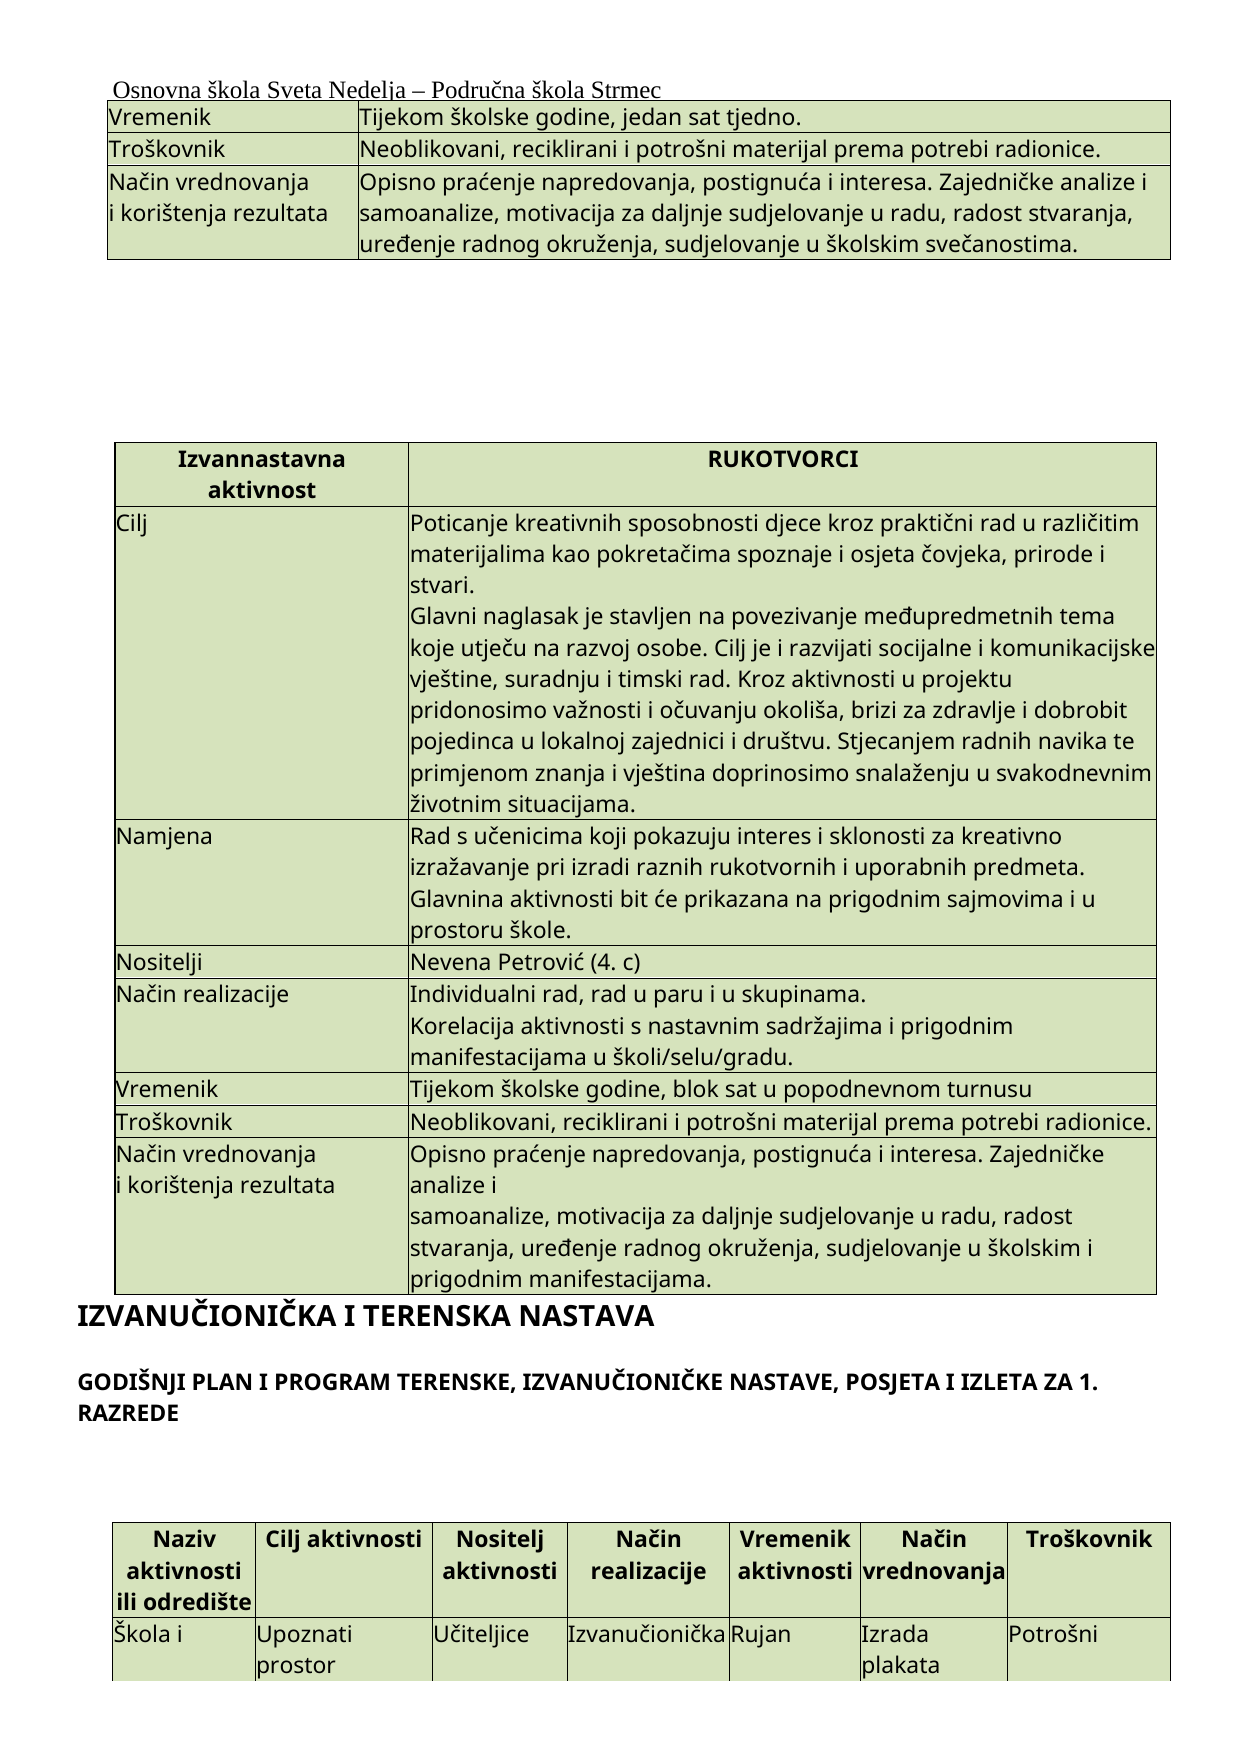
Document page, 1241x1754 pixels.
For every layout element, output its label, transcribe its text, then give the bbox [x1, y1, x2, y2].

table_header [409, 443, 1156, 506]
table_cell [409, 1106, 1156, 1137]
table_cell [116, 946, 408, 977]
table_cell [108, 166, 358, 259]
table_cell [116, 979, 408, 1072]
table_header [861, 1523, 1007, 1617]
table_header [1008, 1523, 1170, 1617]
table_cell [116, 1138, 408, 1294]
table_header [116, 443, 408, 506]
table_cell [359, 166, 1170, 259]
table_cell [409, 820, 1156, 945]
text IZVANUČIONIČKA I TERENSKA NASTAVA [77, 979, 1194, 1335]
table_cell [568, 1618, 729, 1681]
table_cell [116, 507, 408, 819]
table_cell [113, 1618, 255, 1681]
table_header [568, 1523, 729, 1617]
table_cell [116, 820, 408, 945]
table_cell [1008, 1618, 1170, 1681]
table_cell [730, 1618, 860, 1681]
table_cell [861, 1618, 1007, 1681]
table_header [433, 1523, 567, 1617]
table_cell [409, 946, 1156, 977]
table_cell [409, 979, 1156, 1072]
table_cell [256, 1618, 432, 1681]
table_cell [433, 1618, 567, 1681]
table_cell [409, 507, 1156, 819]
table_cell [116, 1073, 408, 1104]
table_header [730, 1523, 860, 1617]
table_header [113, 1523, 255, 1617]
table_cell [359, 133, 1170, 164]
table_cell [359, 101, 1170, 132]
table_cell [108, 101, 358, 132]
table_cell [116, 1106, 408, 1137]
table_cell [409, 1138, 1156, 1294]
text GODIŠNJI PLAN I PROGRAM TERENSKE, IZVANUČIONIČKE NASTAVE, POSJETA I IZLETA ZA 1. RAZREDE [77, 1366, 1194, 1428]
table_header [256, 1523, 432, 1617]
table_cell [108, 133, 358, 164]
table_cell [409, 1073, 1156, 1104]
